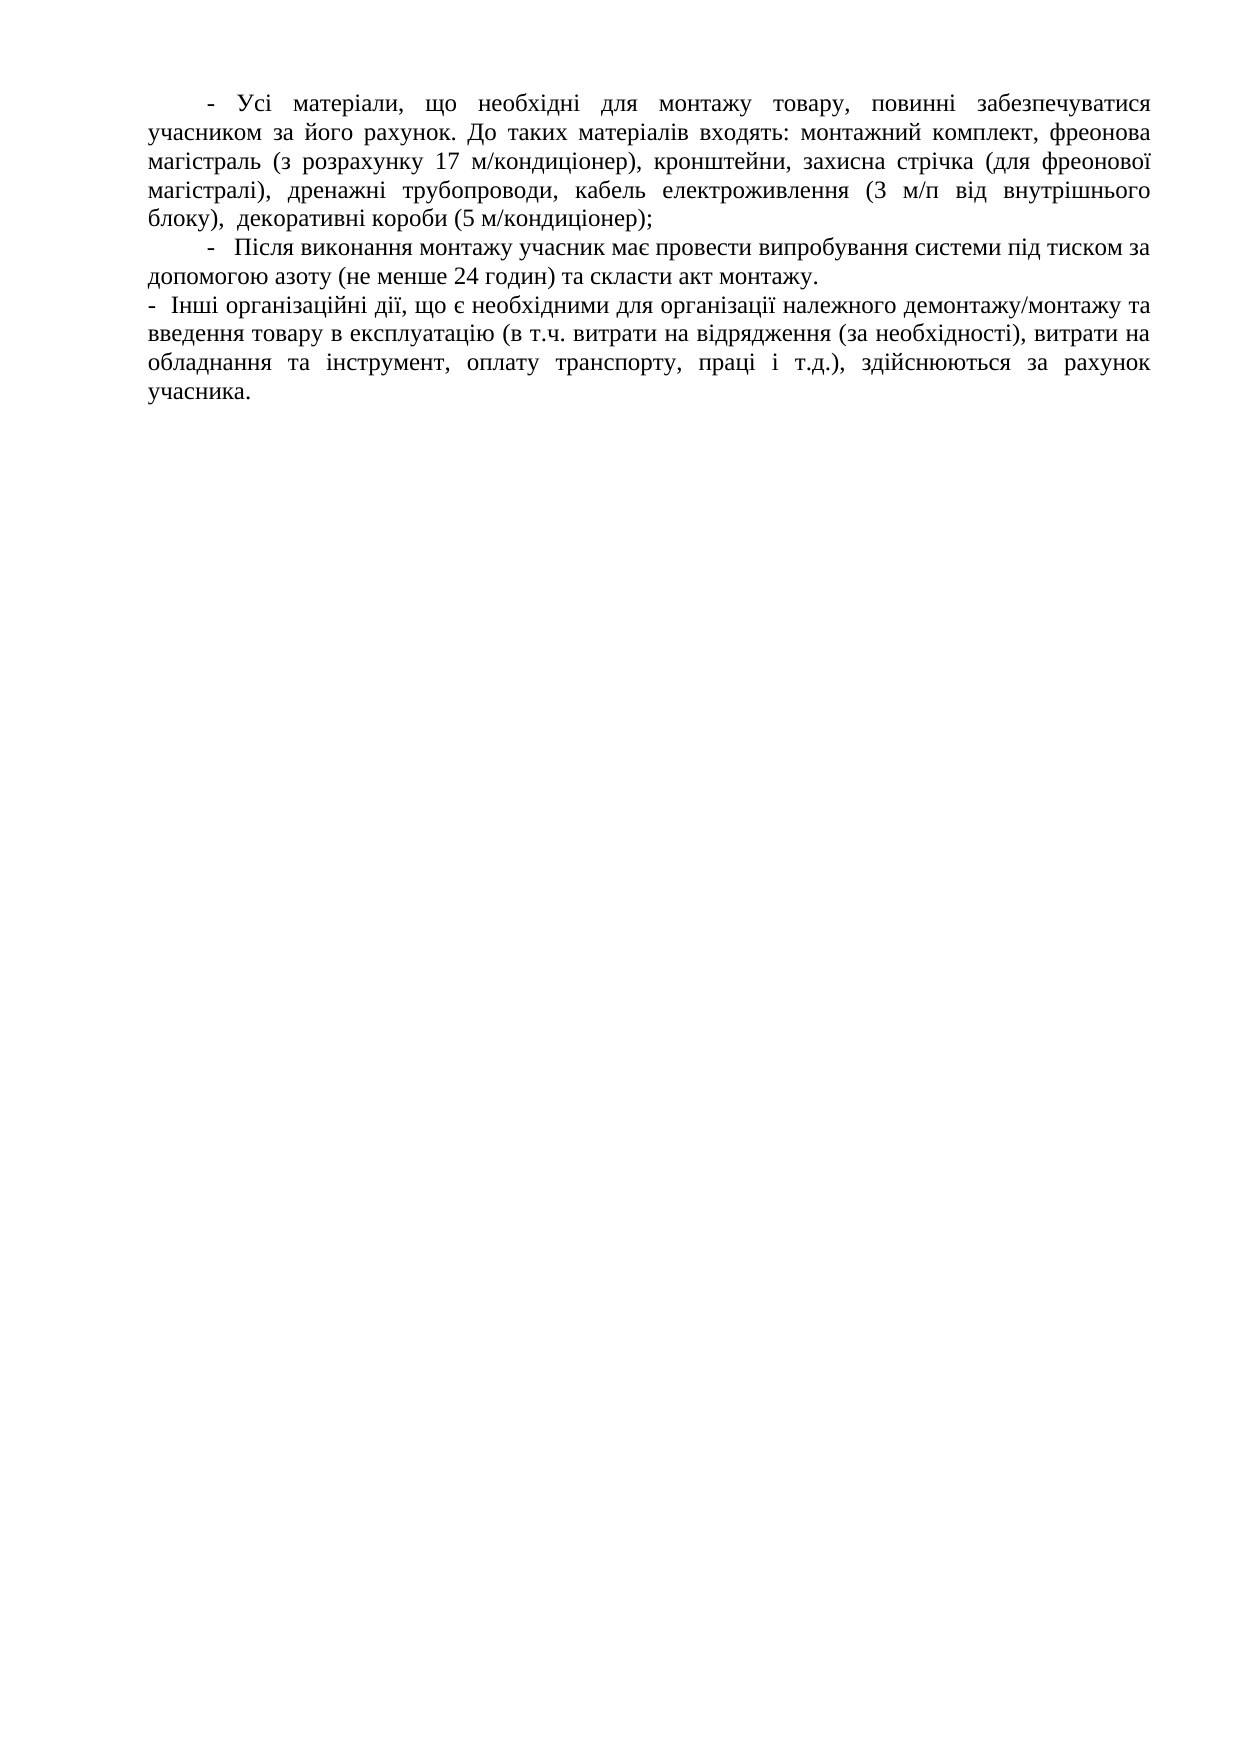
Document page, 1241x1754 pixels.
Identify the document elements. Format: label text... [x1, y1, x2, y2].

list Усі матеріали, що необхідні для монтажу товару, повинні забезпечуватися учасником за його рахунок. До таких матеріалів входять: монтажний комплект, фреонова магістраль (з розрахунку 17 м/кондиціонер), кронштейни, захисна стрічка (для фреонової магістралі), дренажні трубопроводи, кабель електроживлення (3 м/п від внутрішнього блоку), декоративні короби (5 м/кондиціонер); [148, 88, 1152, 232]
text - Інші організаційні дії, що є необхідними для організації належного демонтажу/монтажу та введення товару в експлуатацію (в т.ч. витрати на відрядження (за необхідності), витрати на обладнання та інструмент, оплату транспорту, праці і т.д.), здійснюються за рахунок учасника. [148, 290, 1152, 405]
list - Після виконання монтажу учасник має провести випробування системи під тиском за допомогою азоту (не менше 24 годин) та скласти акт монтажу. [148, 232, 1152, 290]
